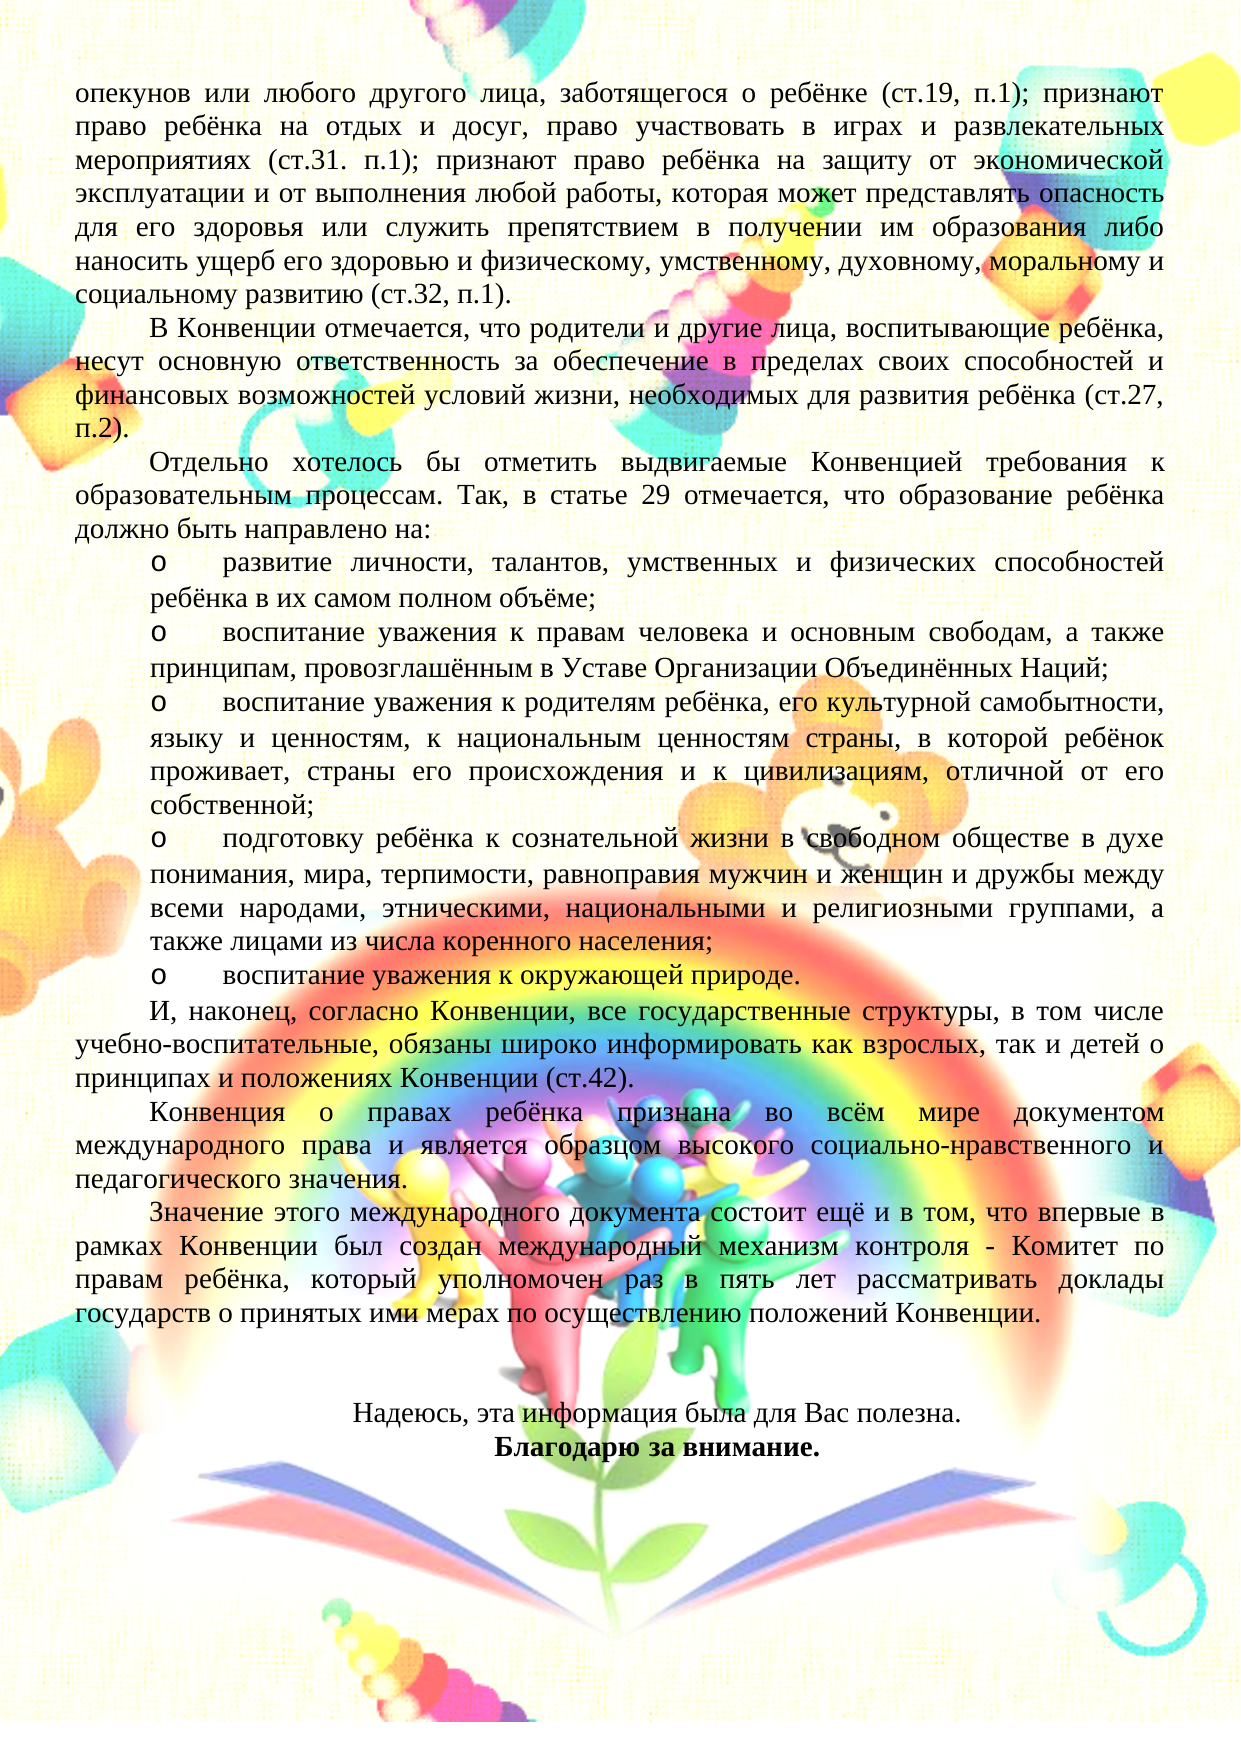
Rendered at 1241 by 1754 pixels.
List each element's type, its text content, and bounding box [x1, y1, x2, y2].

list подготовку ребёнка к сознательной жизни в свободном обществе в духе понимания, мира, терпимости, равноправия мужчин и женщин и дружбы между всеми народами, этническими, национальными и религиозными группами, а также лицами из числа коренного населения; [150, 820, 1165, 957]
list воспитание уважения к правам человека и основным свободам, а также принципам, провозглашённым в Уставе Организации Объединённых Наций; [150, 614, 1165, 684]
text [75, 75, 1165, 310]
text В Конвенции отмечается, что родители и другие лица, воспитывающие ребёнка, несут основную ответственность за обеспечение в пределах своих способностей и финансовых возможностей условий жизни, необходимых для развития ребёнка (ст.27, п.2). [75, 310, 1165, 444]
text Отдельно хотелось бы отметить выдвигаемые Конвенцией требования к образовательным процессам. Так, в статье 29 отмечается, что образование ребёнка должно быть направлено на: [75, 444, 1165, 544]
text Значение этого международного документа состоит ещё и в том, что впервые в рамках Конвенции был создан международный механизм контроля - Комитет по правам ребёнка, который уполномочен раз в пять лет рассматривать доклады государств о принятых ими мерах по осуществлению положений Конвенции. [75, 1194, 1165, 1328]
text И, наконец, согласно Конвенции, все государственные структуры, в том числе учебно-воспитательные, обязаны широко информировать как взрослых, так и детей о принципах и положениях Конвенции (ст.42). [75, 993, 1165, 1094]
list развитие личности, талантов, умственных и физических способностей ребёнка в их самом полном объёме; [150, 544, 1165, 614]
text Конвенция о правах ребёнка признана во всём мире документом международного права и является образцом высокого социально-нравственного и педагогического значения. [75, 1094, 1165, 1194]
list воспитание уважения к окружающей природе. [150, 957, 1165, 993]
list воспитание уважения к родителям ребёнка, его культурной самобытности, языку и ценностям, к национальным ценностям страны, в которой ребёнок проживает, страны его происхождения и к цивилизациям, отличной от его собственной; [150, 684, 1165, 820]
text Благодарю за внимание. [75, 1429, 1165, 1463]
text Надеюсь, эта информация была для Вас полезна. [75, 1396, 1165, 1429]
